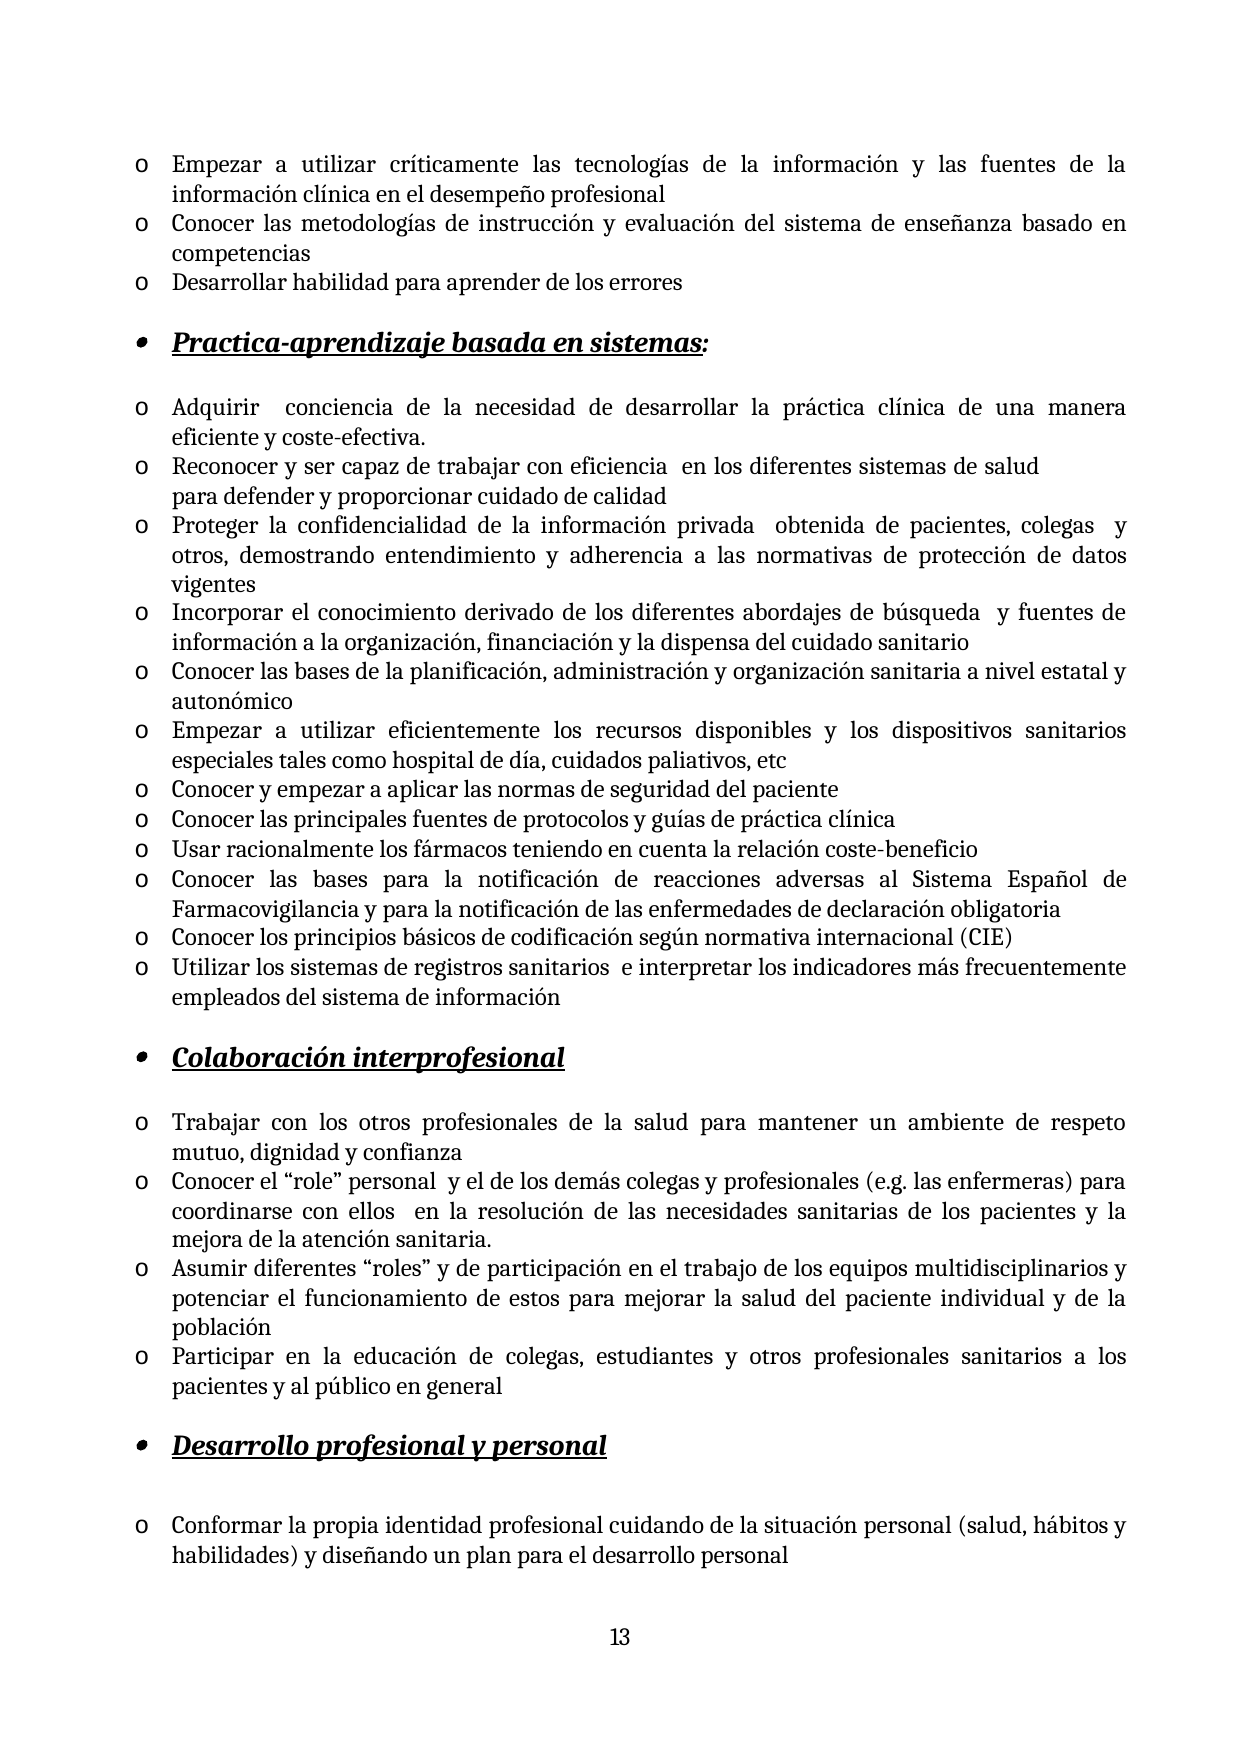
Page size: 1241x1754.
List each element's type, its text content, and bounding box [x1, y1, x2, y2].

list Conocer y empezar a aplicar las normas de seguridad del paciente [134, 774, 1128, 804]
list Reconocer y ser capaz de trabajar con eficiencia en los diferentes sistemas de salud para defender y proporcionar cuidado de calidad [134, 452, 1040, 511]
list Practica-aprendizaje basada en sistemas: [134, 326, 1128, 360]
list Utilizar los sistemas de registros sanitarios e interpretar los indicadores más frecuentemente empleados del sistema de información [134, 953, 1128, 1012]
list Asumir diferentes “roles” y de participación en el trabajo de los equipos multidisciplinarios y potenciar el funcionamiento de estos para mejorar la salud del paciente individual y de la población [134, 1254, 1128, 1342]
list Empezar a utilizar críticamente las tecnologías de la información y las fuentes de la información clínica en el desempeño profesional [134, 150, 1128, 209]
list Adquirir conciencia de la necesidad de desarrollar la práctica clínica de una manera eficiente y coste-efectiva. [134, 393, 1128, 452]
list Trabajar con los otros profesionales de la salud para mantener un ambiente de respeto mutuo, dignidad y confianza [134, 1108, 1128, 1167]
list Conocer los principios básicos de codificación según normativa internacional (CIE) [134, 923, 1128, 953]
list Desarrollar habilidad para aprender de los errores [134, 267, 1128, 297]
list Usar racionalmente los fármacos teniendo en cuenta la relación coste-beneficio [134, 834, 1128, 864]
list Desarrollo profesional y personal [134, 1429, 1128, 1463]
list Conformar la propia identidad profesional cuidando de la situación personal (salud, hábitos y habilidades) y diseñando un plan para el desarrollo personal [134, 1511, 1128, 1569]
list Conocer las metodologías de instrucción y evaluación del sistema de enseñanza basado en competencias [134, 209, 1128, 267]
list Proteger la confidencialidad de la información privada obtenida de pacientes, colegas y otros, demostrando entendimiento y adherencia a las normativas de protección de datos vigentes [134, 511, 1128, 598]
list Conocer las bases para la notificación de reacciones adversas al Sistema Español de Farmacovigilancia y para la notificación de las enfermedades de declaración obligatoria [134, 864, 1128, 923]
list Conocer las bases de la planificación, administración y organización sanitaria a nivel estatal y autonómico [134, 657, 1128, 716]
list Incorporar el conocimiento derivado de los diferentes abordajes de búsqueda y fuentes de información a la organización, financiación y la dispensa del cuidado sanitario [134, 598, 1128, 657]
list Conocer las principales fuentes de protocolos y guías de práctica clínica [134, 804, 1128, 834]
list Empezar a utilizar eficientemente los recursos disponibles y los dispositivos sanitarios especiales tales como hospital de día, cuidados paliativos, etc [134, 716, 1128, 774]
list Colaboración interprofesional [134, 1041, 1128, 1074]
list Participar en la educación de colegas, estudiantes y otros profesionales sanitarios a los pacientes y al público en general [134, 1342, 1128, 1400]
list Conocer el “role” personal y el de los demás colegas y profesionales (e.g. las enfermeras) para coordinarse con ellos en la resolución de las necesidades sanitarias de los pacientes y la mejora de la atención sanitaria. [134, 1167, 1128, 1254]
